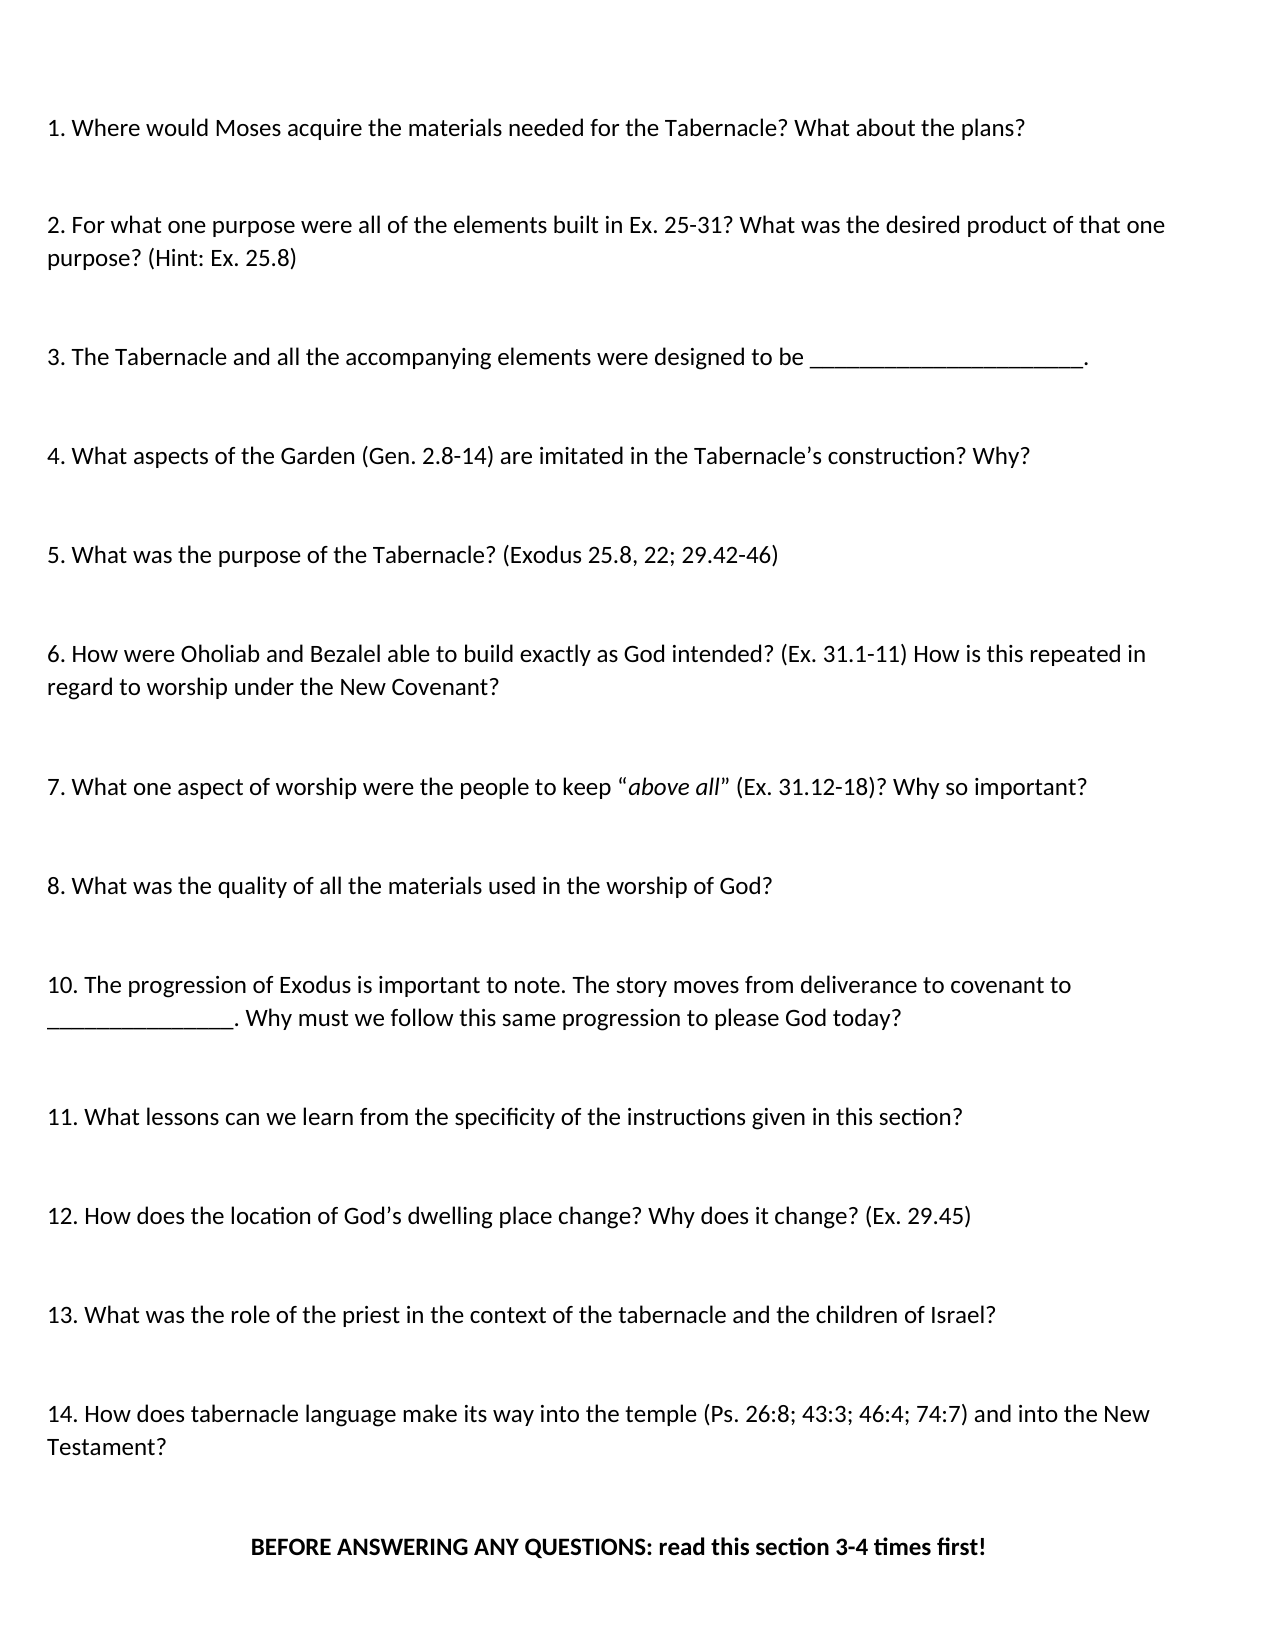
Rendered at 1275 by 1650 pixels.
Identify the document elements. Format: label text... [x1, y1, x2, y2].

text 10. The progression of Exodus is important to note. The story moves from deliverance to covenant to _______________. Why must we follow this same progression to please God today? [47, 969, 1191, 1032]
text 5. What was the purpose of the Tabernacle? (Exodus 25.8, 22; 29.42-46) [47, 539, 1191, 570]
text 12. How does the location of God’s dwelling place change? Why does it change? (Ex. 29.45) [47, 1200, 1191, 1231]
text 14. How does tabernacle language make its way into the temple (Ps. 26:8; 43:3; 46:4; 74:7) and into the New Testament? [47, 1398, 1191, 1462]
text 2. For what one purpose were all of the elements built in Ex. 25-31? What was the desired product of that one purpose? (Hint: Ex. 25.8) [47, 209, 1191, 272]
text 4. What aspects of the Garden (Gen. 2.8-14) are imitated in the Tabernacle’s construction? Why? [47, 440, 1191, 471]
text 11. What lessons can we learn from the specificity of the instructions given in this section? [47, 1101, 1191, 1132]
text BEFORE ANSWERING ANY QUESTIONS: read this section 3-4 times first! [47, 1531, 1191, 1561]
text 8. What was the quality of all the materials used in the worship of God? [47, 870, 1191, 900]
text 7. What one aspect of worship were the people to keep “above all” (Ex. 31.12-18)? Why so important? [47, 771, 1191, 801]
text 1. Where would Moses acquire the materials needed for the Tabernacle? What about the plans? [47, 112, 1191, 143]
text 13. What was the role of the priest in the context of the tabernacle and the children of Israel? [47, 1299, 1191, 1330]
text 3. The Tabernacle and all the accompanying elements were designed to be ______________________. [47, 341, 1191, 372]
text 6. How were Oholiab and Bezalel able to build exactly as God intended? (Ex. 31.1-11) How is this repeated in regard to worship under the New Covenant? [47, 638, 1191, 702]
